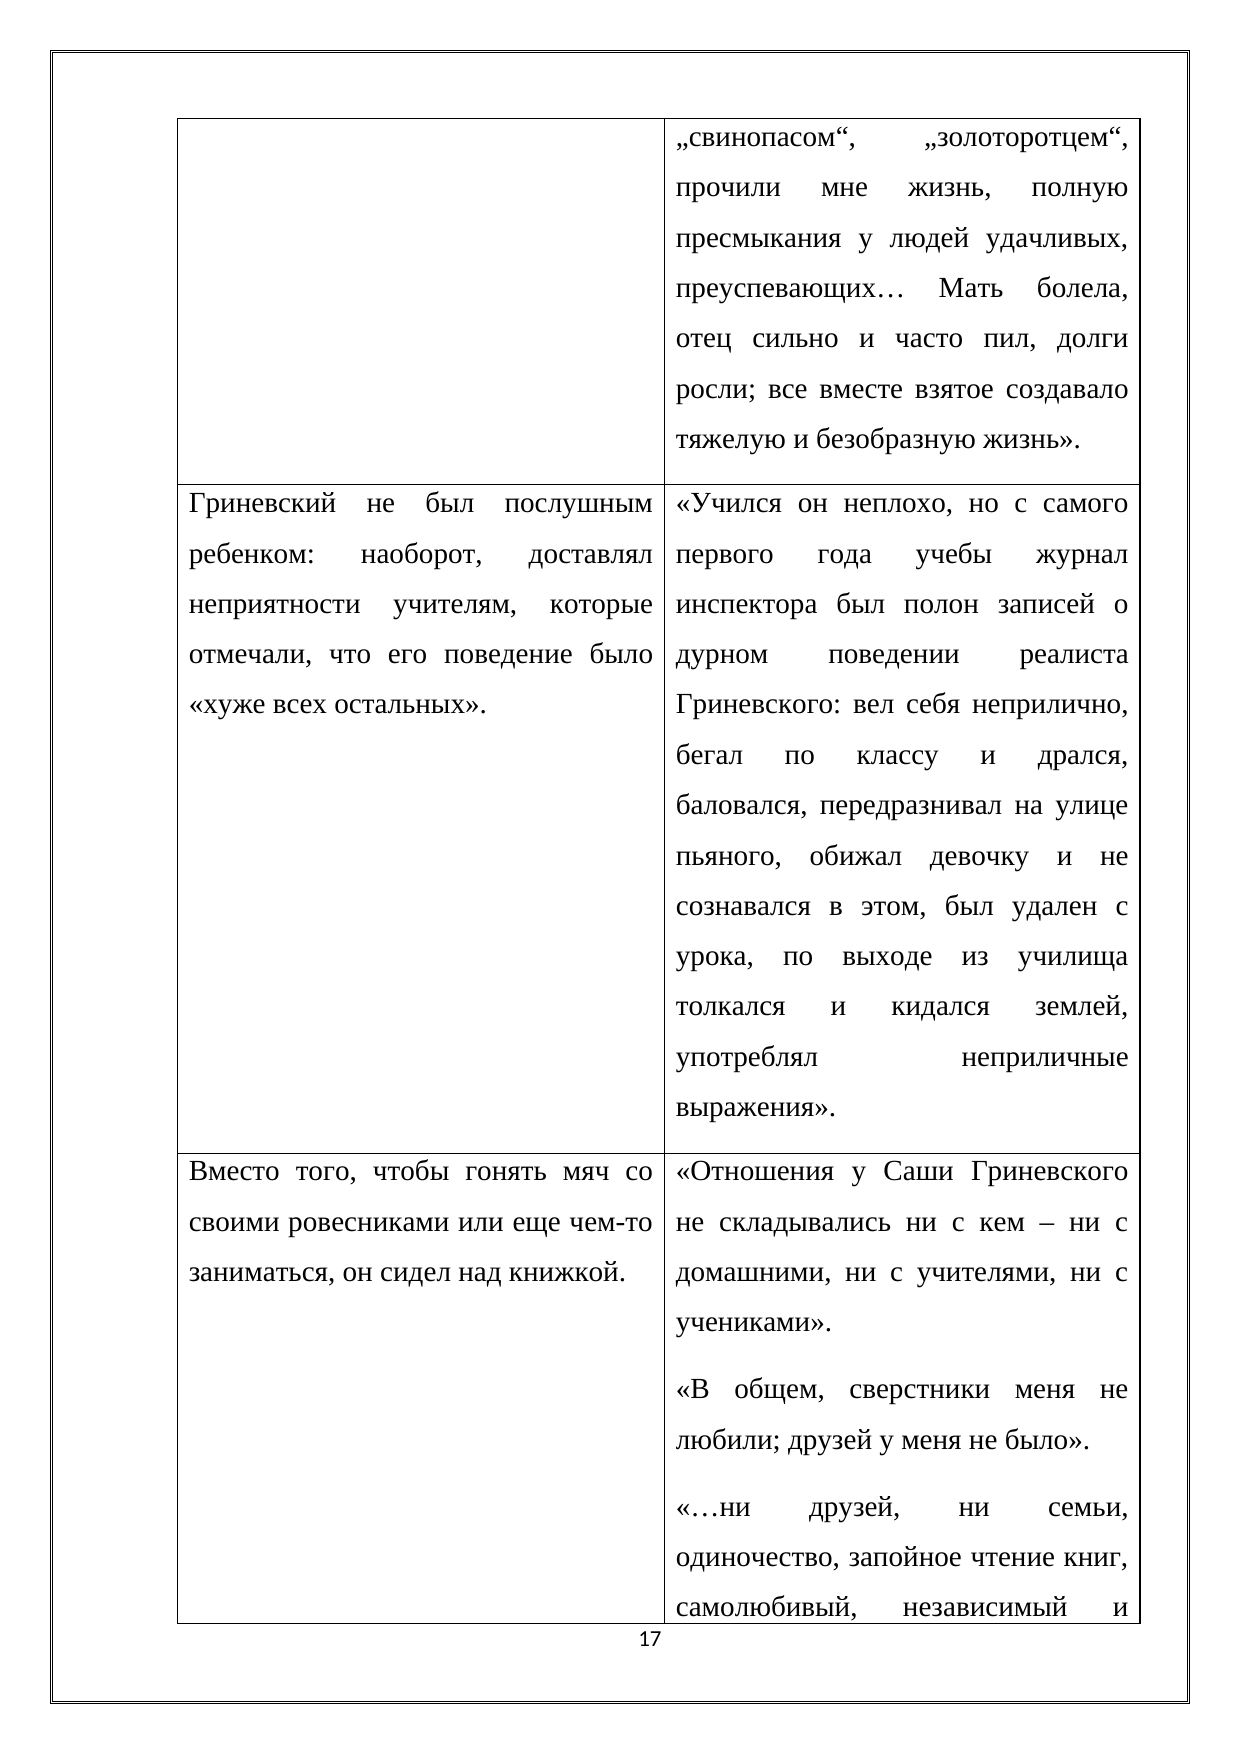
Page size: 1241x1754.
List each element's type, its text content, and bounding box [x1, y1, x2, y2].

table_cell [665, 1154, 1139, 1623]
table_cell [178, 1154, 664, 1623]
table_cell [665, 119, 1139, 484]
table_cell Гриневский не был послушным ребенком: наоборот, доставлял неприятности учителям, которые отмечали, что его поведение было «хуже всех остальных». [178, 485, 664, 1152]
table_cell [178, 119, 664, 484]
table_cell «Учился он неплохо, но с самого первого года учебы журнал инспектора был полон записей о дурном поведении реалиста Гриневского: вел себя неприлично, бегал по классу и дрался, баловался, передразнивал на улице пьяного, обижал девочку и не сознавался в этом, был удален с урока, по выходе из училища толкался и кидался землей, употреблял неприличные выражения». [665, 485, 1139, 1152]
